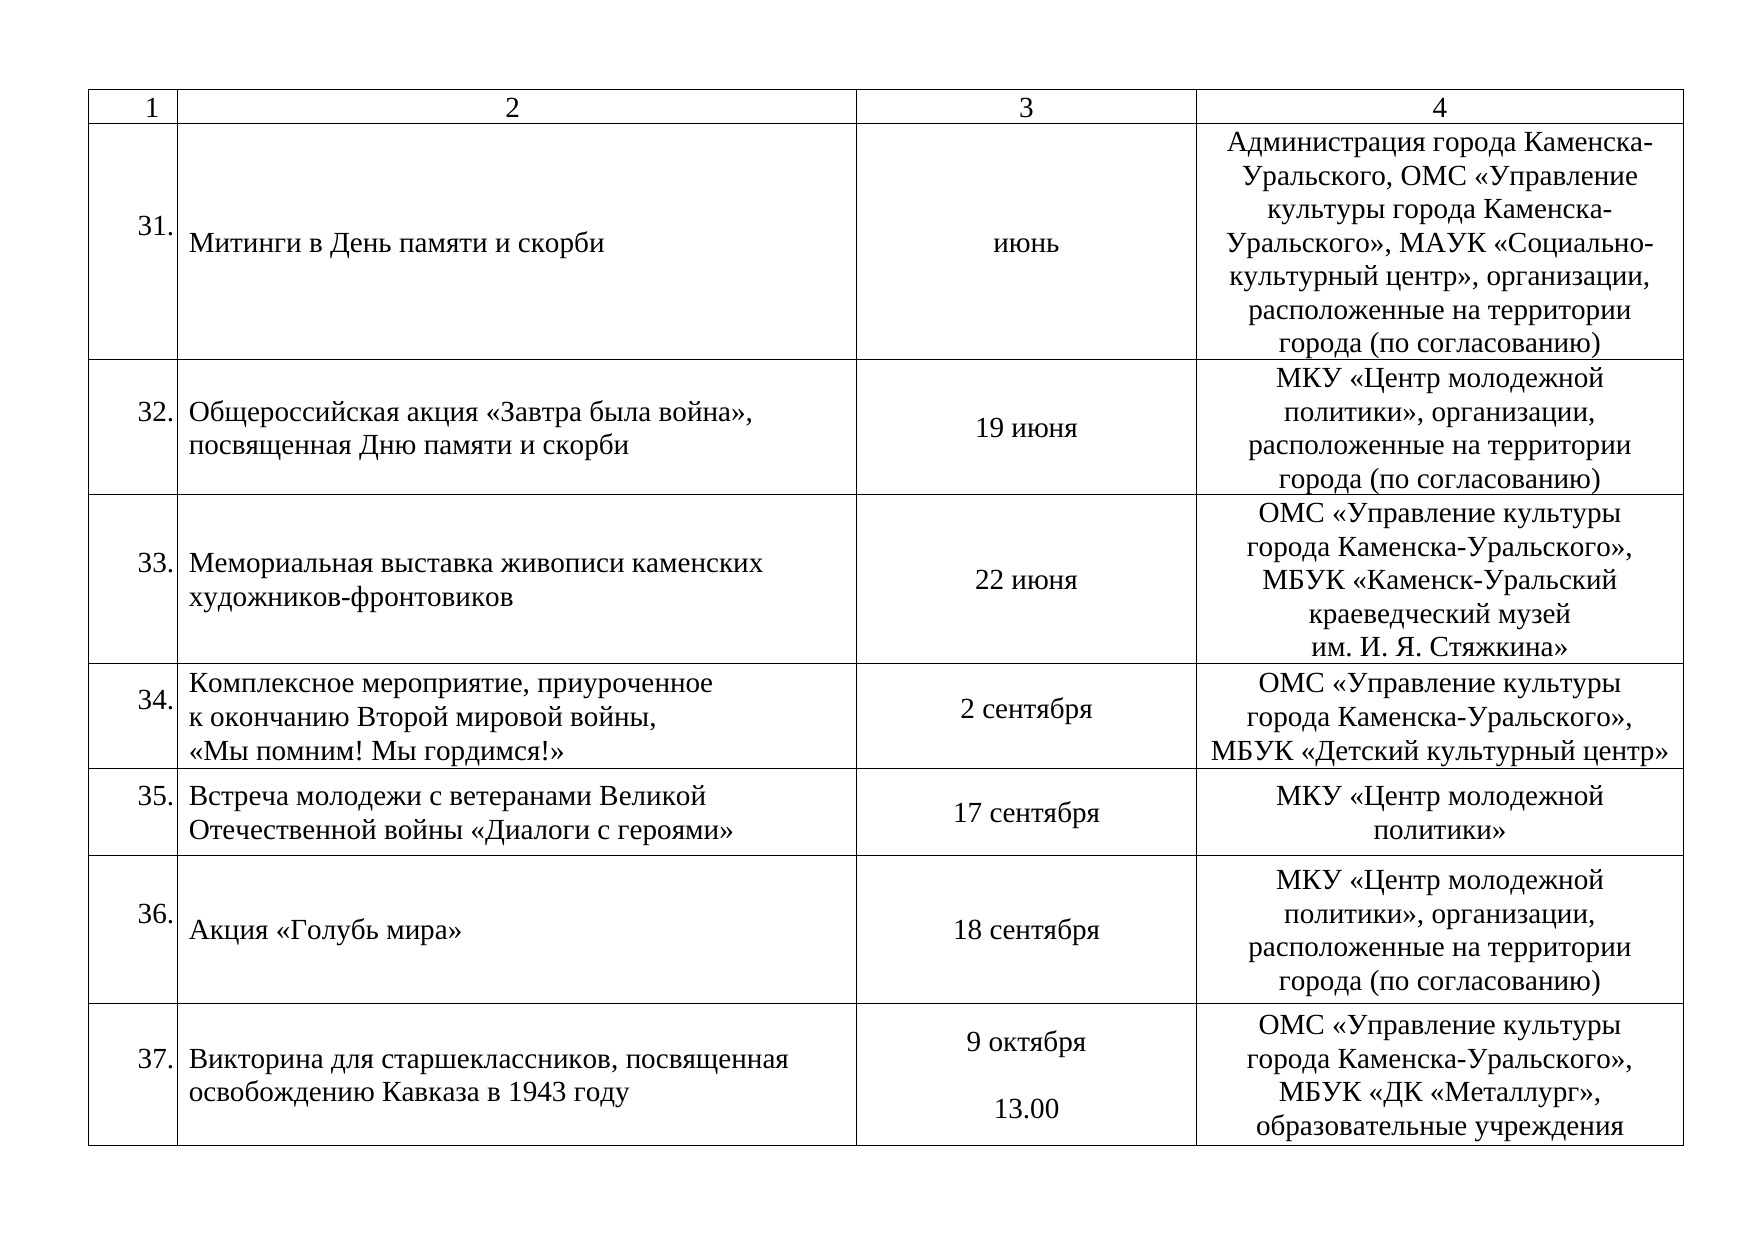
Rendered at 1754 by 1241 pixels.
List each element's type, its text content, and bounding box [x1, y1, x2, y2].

table_cell Акция «Голубь мира» [178, 856, 856, 1003]
table_cell Общероссийская акция «Завтра была война», посвященная Дню памяти и скорби [178, 360, 856, 494]
table_cell МКУ «Центр молодежной политики», организации, расположенные на территории города (по согласованию) [1197, 856, 1683, 1003]
table_cell [89, 495, 177, 663]
table_cell Митинги в День памяти и скорби [178, 124, 856, 359]
table_cell ОМС «Управление культуры города Каменска-Уральского», МБУК «Каменск-Уральский краеведческий музей им. И. Я. Стяжкина» [1197, 495, 1683, 663]
table_cell [89, 1004, 177, 1145]
table_cell ОМС «Управление культуры города Каменска-Уральского», МБУК «Детский культурный центр» [1197, 664, 1683, 768]
table_cell Комплексное мероприятие, приуроченное к окончанию Второй мировой войны, «Мы помним! Мы гордимся!» [178, 664, 856, 768]
table_cell 1 [89, 90, 177, 123]
table_cell МКУ «Центр молодежной политики», организации, расположенные на территории города (по согласованию) [1197, 360, 1683, 494]
table_cell [89, 124, 177, 359]
table_cell 3 [857, 90, 1196, 123]
table_cell [89, 664, 177, 768]
table_cell Встреча молодежи с ветеранами Великой Отечественной войны «Диалоги с героями» [178, 769, 856, 855]
table_cell 2 сентября [857, 664, 1196, 768]
table_cell МКУ «Центр молодежной политики» [1197, 769, 1683, 855]
table_cell 22 июня [857, 495, 1196, 663]
table_cell 18 сентября [857, 856, 1196, 1003]
table_cell 9 октября 13.00 [857, 1004, 1196, 1145]
table_cell июнь [857, 124, 1196, 359]
table_cell 2 [178, 90, 856, 123]
table_cell Мемориальная выставка живописи каменских художников-фронтовиков [178, 495, 856, 663]
table_cell Викторина для старшеклассников, посвященная освобождению Кавказа в 1943 году [178, 1004, 856, 1145]
table_cell 4 [1197, 90, 1683, 123]
table_cell Администрация города Каменска-Уральского, ОМС «Управление культуры города Каменска-Уральского», МАУК «Социально-культурный центр», организации, расположенные на территории города (по согласованию) [1197, 124, 1683, 359]
table_cell 19 июня [857, 360, 1196, 494]
table_cell [89, 769, 177, 855]
table_cell ОМС «Управление культуры города Каменска-Уральского», МБУК «ДК «Металлург», образовательные учреждения [1197, 1004, 1683, 1145]
table_cell [89, 360, 177, 494]
table_cell [89, 856, 177, 1003]
table_cell 17 сентября [857, 769, 1196, 855]
